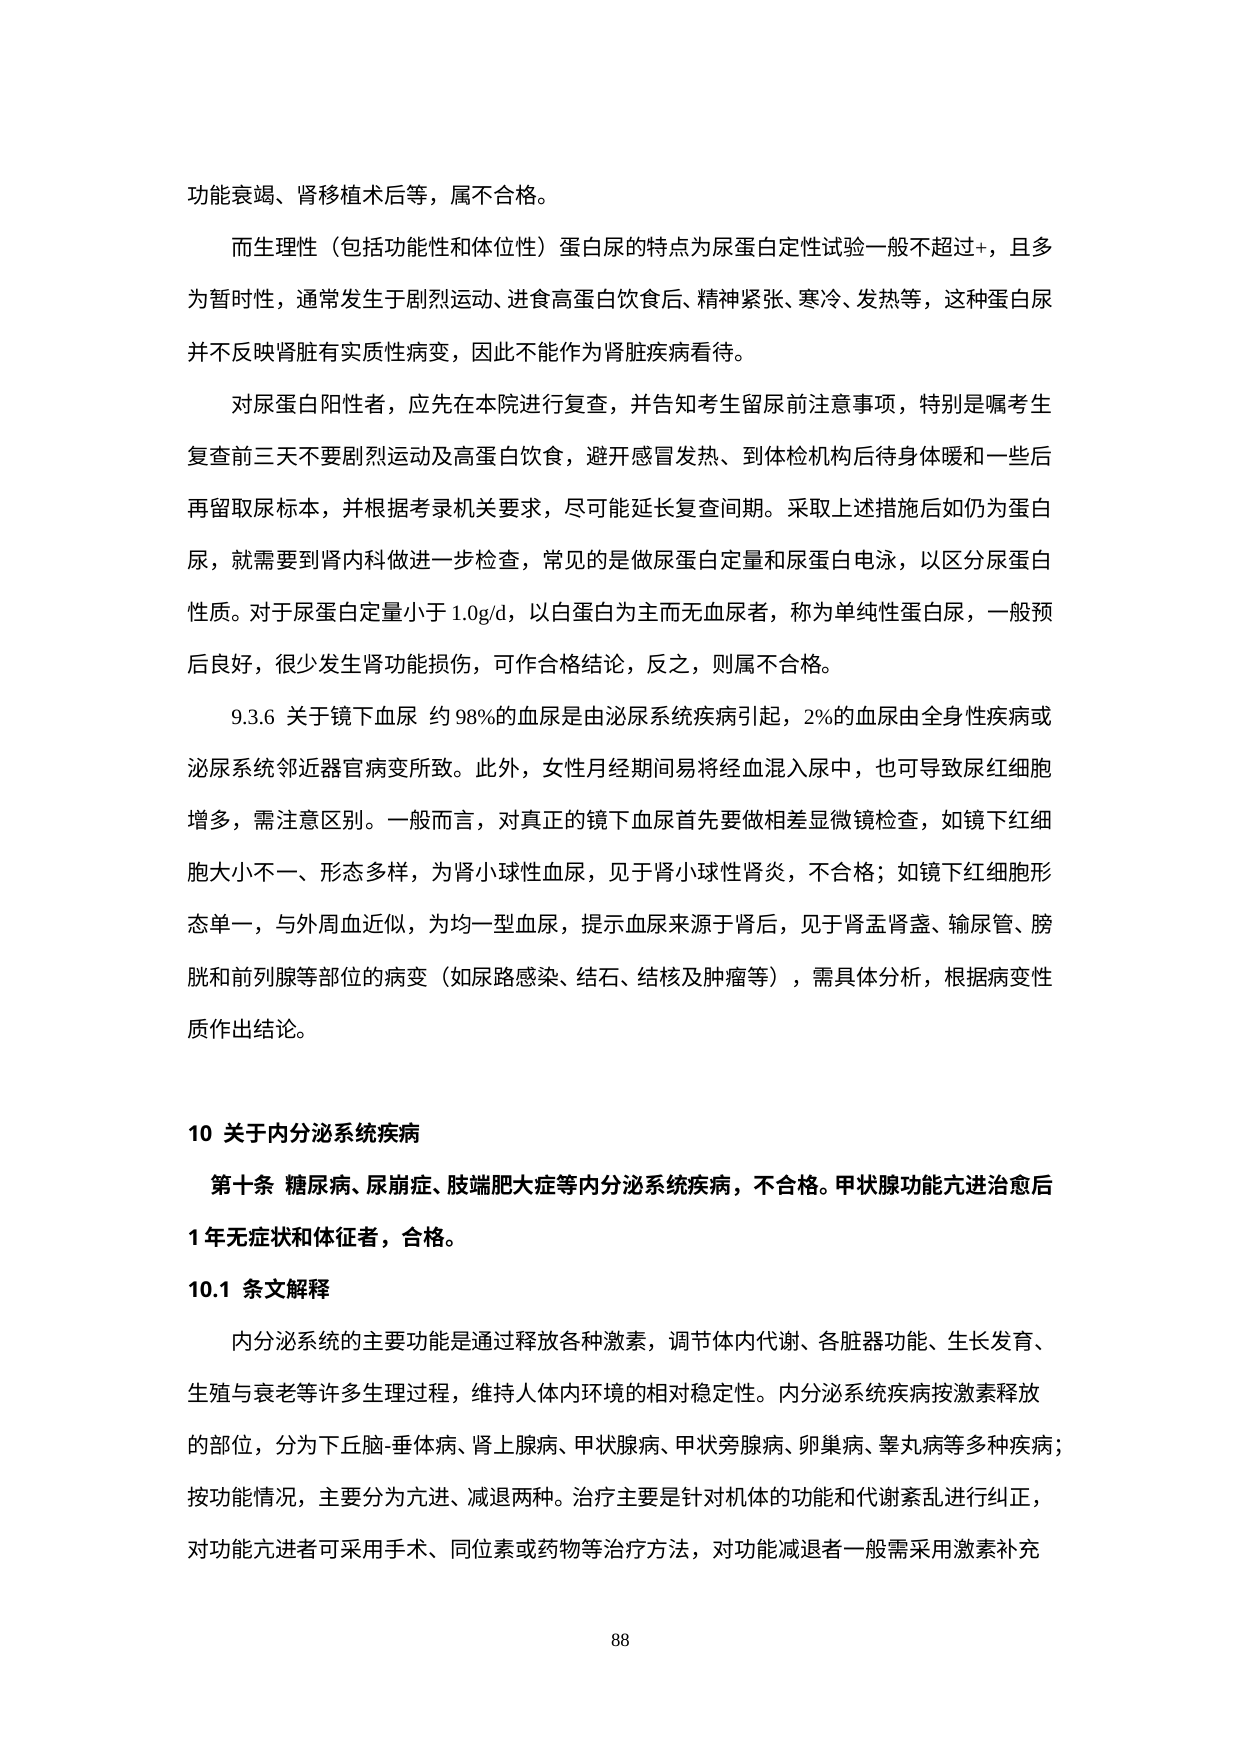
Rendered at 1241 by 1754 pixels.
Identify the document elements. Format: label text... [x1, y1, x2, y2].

text 9.3.4 关于IgA肾病 IgA肾病是指肾小球系膜区以IgA或IgA沉淀为主的原发性肾小球疾病，是肾小球源性血尿最常见的病因，也是我国常见的肾小球疾病，并成为终末期肾脏病的重要病因之一。IgA肾病的病理变化多种多样，可涉及增生性肾小球肾炎几乎所有的病理类型，病变程度可轻重不一，主要病理类型为系膜增生性肾小球肾炎。所以，IgA肾病本身就属于肾炎的范畴，按照体检标准第九条规定，肾炎，不合格，故IgA肾病也属体检不合格。 [187, 266, 1053, 579]
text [187, 162, 1053, 266]
text 而生理性（包括功能性和体位性）蛋白尿的特点为尿蛋白定性试验一般不超过+，且多为暂时性，通常发生于剧烈运动、进食高蛋白饮食后、精神紧张、寒冷、发热等，这种蛋白尿并不反映肾脏有实质性病变，因此不能作为肾脏疾病看待。 [187, 787, 1053, 943]
text 对尿蛋白阳性者，应先在本院进行复查，并告知考生留尿前注意事项，特别是嘱考生复查前三天不要剧烈运动及高蛋白饮食，避开感冒发热、到体检机构后待身体暖和一些后再留取尿标本，并根据考录机关要求，尽可能延长复查间期。采取上述措施后如仍为蛋白尿，就需要到肾内科做进一步检查，常见的是做尿蛋白定量和尿蛋白电泳，以区分尿蛋白性质。对于尿蛋白定量小于1.0g/d，以白蛋白为主而无血尿者，称为单纯性蛋白尿，一般预后良好，很少发生肾功能损伤，可作合格结论，反之，则属不合格。 [187, 943, 1053, 1256]
text 9.3.5 关于无症状蛋白尿 无症状蛋白尿既可见于病理性，也可见于生理性。一般来说，病理性蛋白尿的特点为尿蛋白量明显增多，尿蛋白持续阳性，可见于各种急慢性肾小球肾炎、肾盂肾炎、糖尿病肾病、狼疮性肾炎、放射性肾炎及肾内其他炎性病变、多发性骨髓瘤、肾功能衰竭、肾移植术后等，属不合格。 [187, 579, 1053, 787]
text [187, 1256, 1053, 1568]
